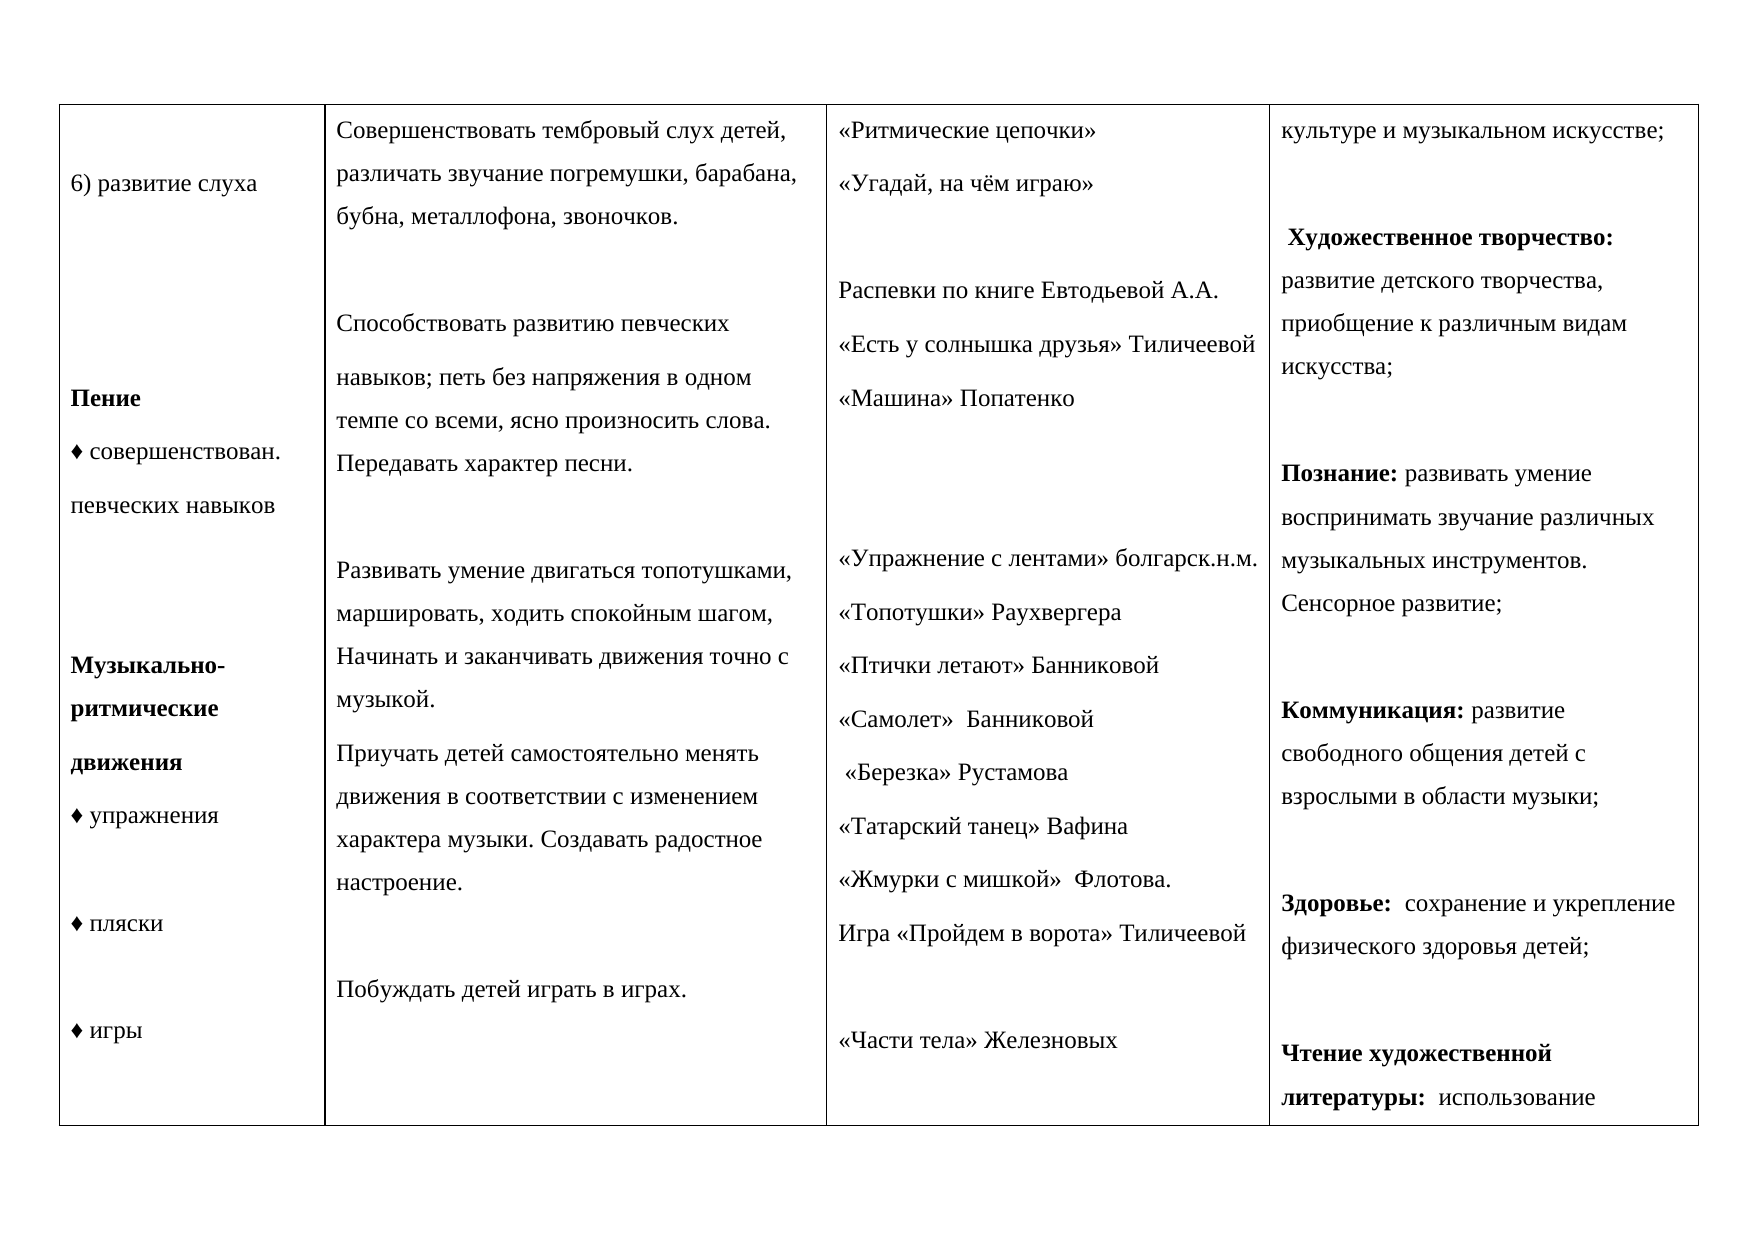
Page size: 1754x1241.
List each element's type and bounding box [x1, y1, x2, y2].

table_cell [326, 105, 826, 1124]
table_cell [60, 105, 324, 1124]
table_cell [1270, 105, 1698, 1124]
table_cell [827, 105, 1269, 1124]
